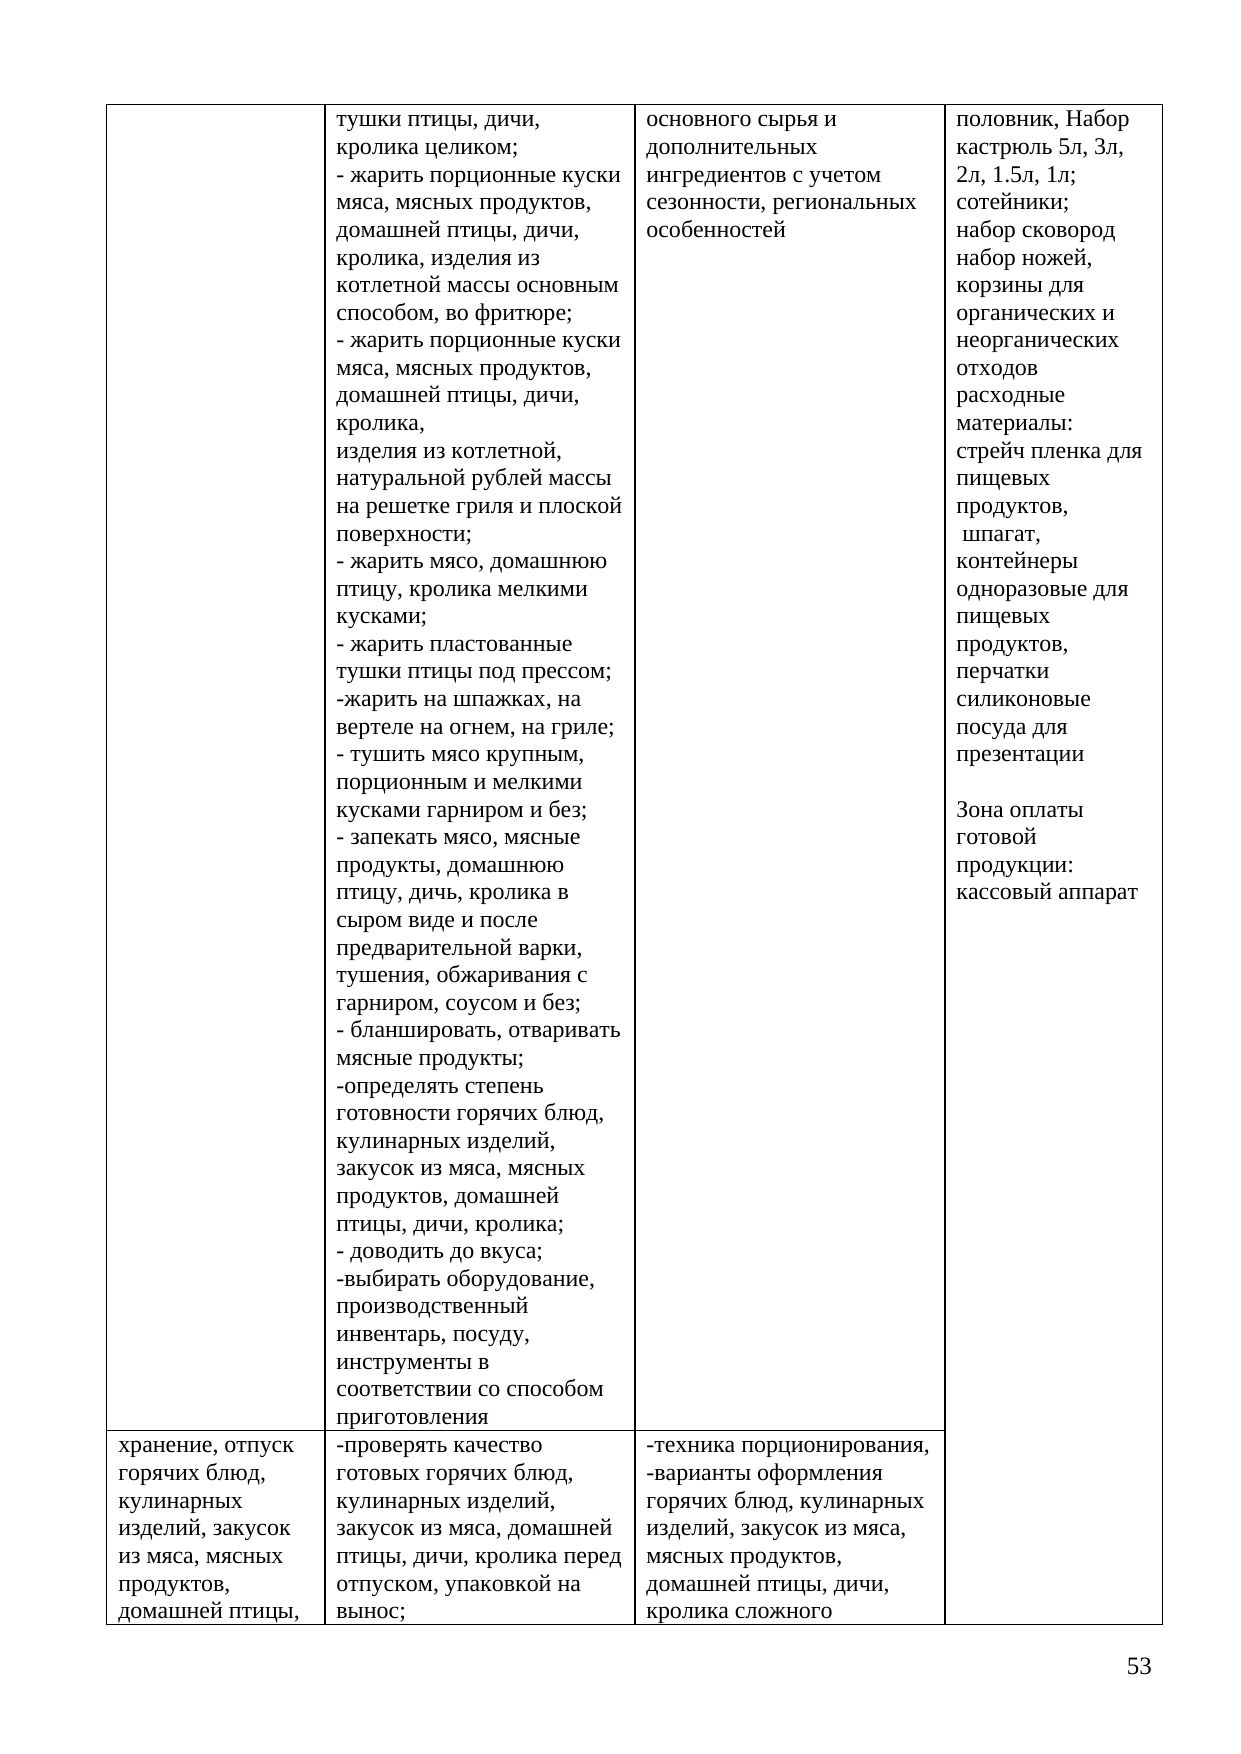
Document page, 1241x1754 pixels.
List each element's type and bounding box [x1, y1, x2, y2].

table_cell [107, 105, 324, 1429]
table_cell [326, 105, 634, 1429]
table_cell [636, 105, 944, 1429]
table_cell [107, 1431, 324, 1624]
table_cell [326, 1431, 634, 1624]
table_cell [636, 1431, 944, 1624]
